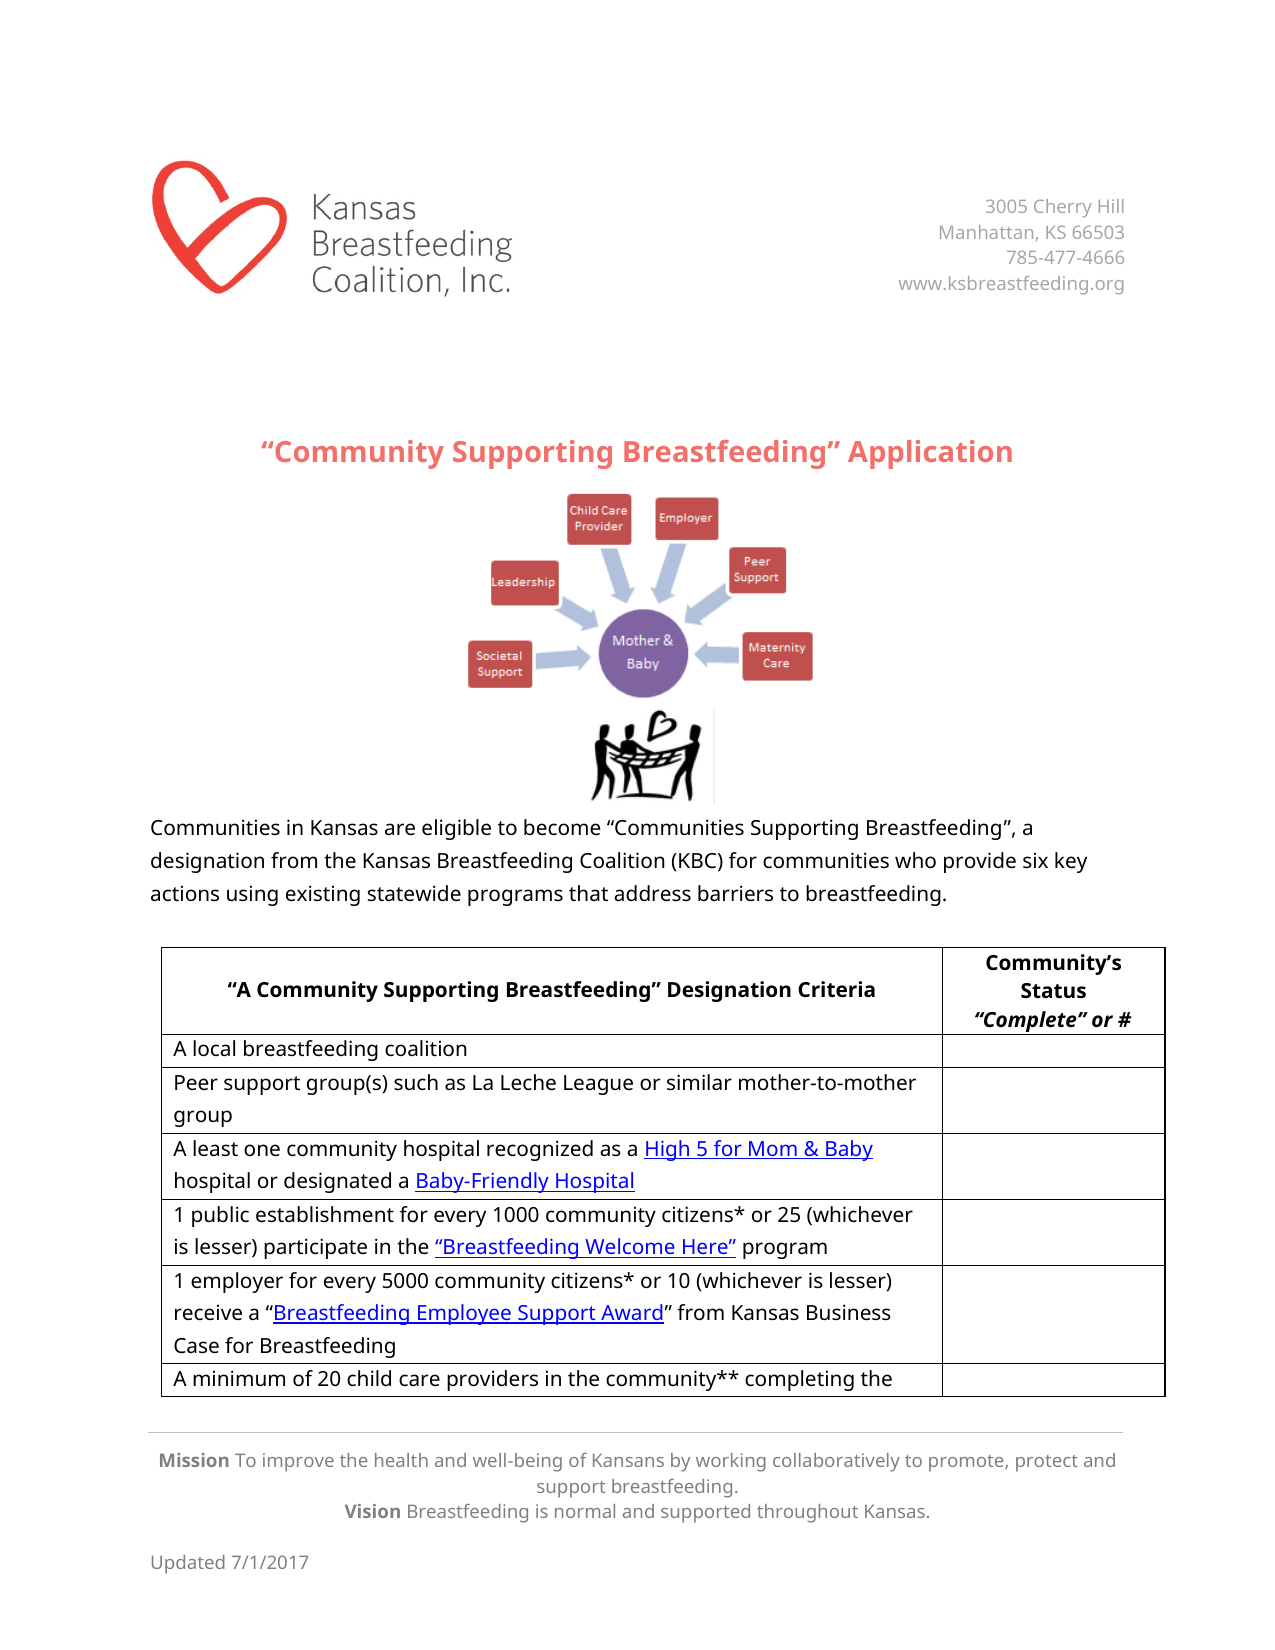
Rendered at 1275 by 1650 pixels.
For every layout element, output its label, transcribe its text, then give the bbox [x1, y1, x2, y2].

table_cell A local breastfeeding coalition [162, 1035, 942, 1067]
text Manhattan, KS 66503 [577, 219, 1125, 244]
table_cell [943, 1200, 1164, 1265]
table_cell 1 public establishment for every 1000 community citizens* or 25 (whichever is lesser) participate in the “Breastfeeding Welcome Here” program [162, 1200, 942, 1265]
table_cell [943, 1035, 1164, 1067]
table_cell [943, 1068, 1164, 1133]
table_header “A Community Supporting Breastfeeding” Designation Criteria [162, 948, 942, 1033]
picture [432, 471, 843, 814]
table_cell [943, 1266, 1164, 1363]
table_cell 1 employer for every 5000 community citizens* or 10 (whichever is lesser) receive a “Breastfeeding Employee Support Award” from Kansas Business Case for Breastfeeding [162, 1266, 942, 1363]
text Communities in Kansas are eligible to become “Communities Supporting Breastfeeding”, a designation from the Kansas Breastfeeding Coalition (KBC) for communities who provide six key actions using existing statewide programs that address barriers to breastfeeding. [150, 813, 1125, 907]
table_cell A least one community hospital recognized as a High 5 for Mom & Baby hospital or designated a Baby-Friendly Hospital [162, 1134, 942, 1199]
text 785-477-4666 [577, 244, 1125, 270]
text 3005 Cherry Hill [577, 193, 1125, 219]
picture [89, 109, 577, 350]
text www.ksbreastfeeding.org [577, 270, 1125, 296]
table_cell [162, 1364, 942, 1396]
table_cell Peer support group(s) such as La Leche League or similar mother-to-mother group [162, 1068, 942, 1133]
table_cell [943, 1134, 1164, 1199]
table_header Community’s Status “Complete” or # [943, 948, 1164, 1033]
text “Community Supporting Breastfeeding” Application [150, 432, 1125, 471]
table_cell [943, 1364, 1164, 1396]
